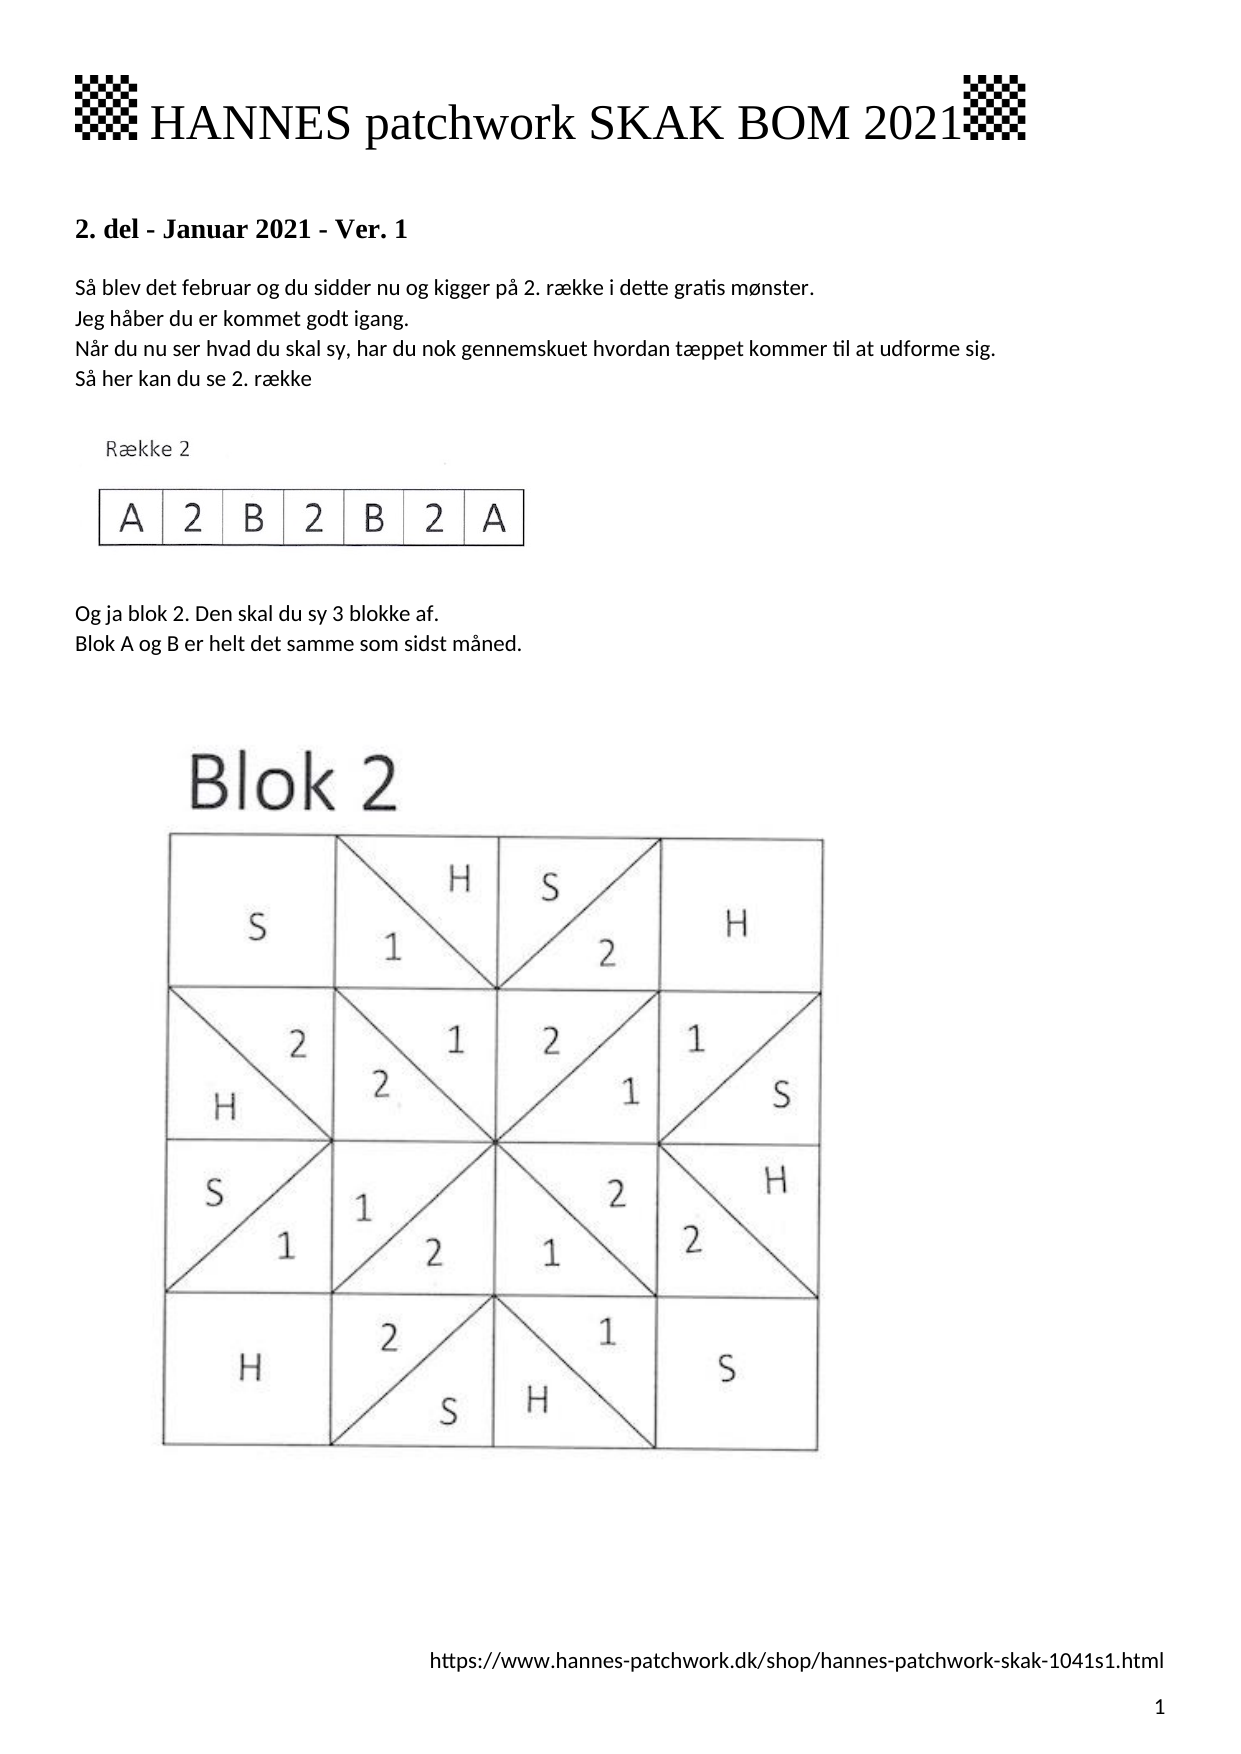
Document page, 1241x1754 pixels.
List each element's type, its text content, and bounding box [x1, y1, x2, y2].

picture [75, 75, 138, 140]
subtitle 2. del - Januar 2021 - Ver. 1 [75, 212, 1165, 244]
picture [75, 424, 557, 567]
picture [125, 719, 888, 1504]
text HANNES patchwork SKAK BOM 2021 [75, 75, 1165, 150]
text https://www.hannes-patchwork.dk/shop/hannes-patchwork-skak-1041s1.html [75, 1646, 1165, 1674]
picture [963, 75, 1026, 140]
